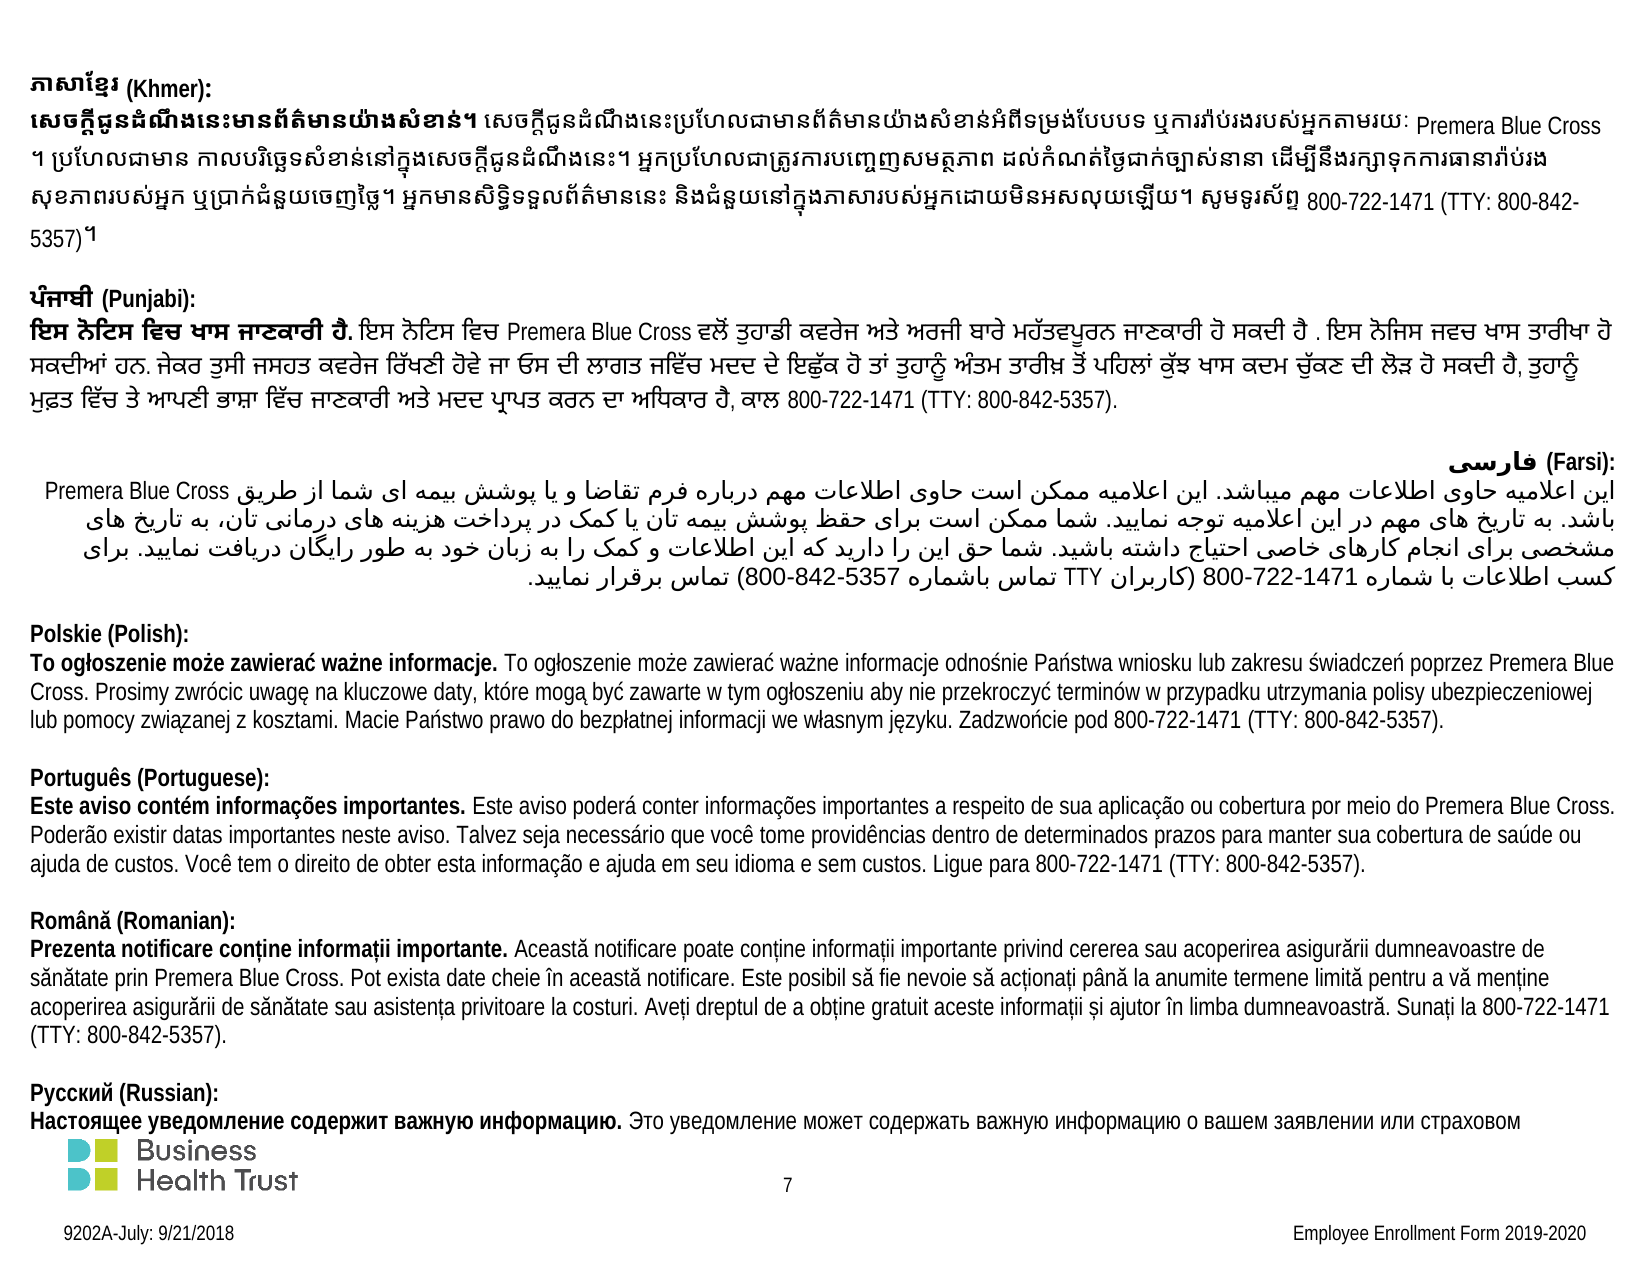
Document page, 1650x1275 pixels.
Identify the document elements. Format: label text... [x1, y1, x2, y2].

picture [68, 1139, 317, 1193]
text Português (Portuguese): Este aviso contém informações importantes. Este aviso poderá conter informações importantes a respeito de sua aplicação ou cobertura por meio do Premera Blue Cross. Poderão existir datas importantes neste aviso. Talvez seja necessário que você tome providências dentro de determinados prazos para manter sua cobertura de saúde ou ajuda de custos. Você tem o direito de obter esta informação e ajuda em seu idioma e sem custos. Ligue para 800-722-1471 (TTY: 800-842-5357). [30, 763, 1616, 877]
text ਪੰਜਾਬੀ (Punjabi): ਇਸ ਨੋਟਿਸ ਵਿਚ ਖਾਸ ਜਾਣਕਾਰੀ ਹੈ. ਇਸ ਨੋਟਿਸ ਵਿਚ Premera Blue Cross ਵਲੋਂ ਤੁਹਾਡੀ ਕਵਰੇਜ ਅਤੇ ਅਰਜੀ ਬਾਰੇ ਮਹੱਤਵਪੂਰਨ ਜਾਣਕਾਰੀ ਹੋ ਸਕਦੀ ਹੈ . ਇਸ ਨੋਜਿਸ ਜਵਚ ਖਾਸ ਤਾਰੀਖਾ ਹੋ ਸਕਦੀਆਂ ਹਨ. ਜੇਕਰ ਤੁਸੀ ਜਸਹਤ ਕਵਰੇਜ ਰਿੱਖਣੀ ਹੋਵੇ ਜਾ ਓਸ ਦੀ ਲਾਗਤ ਜਵਿੱਚ ਮਦਦ ਦੇ ਇਛੁੱਕ ਹੋ ਤਾਂ ਤੁਹਾਨੂੰ ਅੰਤਮ ਤਾਰੀਖ਼ ਤੋਂ ਪਹਿਲਾਂ ਕੁੱਝ ਖਾਸ ਕਦਮ ਚੁੱਕਣ ਦੀ ਲੋੜ ਹੋ ਸਕਦੀ ਹੈ, ਤੁਹਾਨੂੰ ਮੁਫ਼ਤ ਵਿੱਚ ਤੇ ਆਪਣੀ ਭਾਸ਼ਾ ਵਿੱਚ ਜਾਣਕਾਰੀ ਅਤੇ ਮਦਦ ਪ੍ਰਾਪਤ ਕਰਨ ਦਾ ਅਧਿਕਾਰ ਹੈ, ਕਾਲ 800-722-1471 (TTY: 800-842-5357). [30, 284, 1616, 418]
text Română (Romanian): Prezenta notificare conține informații importante. Această notificare poate conține informații importante privind cererea sau acoperirea asigurării dumneavoastre de sănătate prin Premera Blue Cross. Pot exista date cheie în această notificare. Este posibil să fie nevoie să acționați până la anumite termene limită pentru a vă menține acoperirea asigurării de sănătate sau asistența privitoare la costuri. Aveți dreptul de a obține gratuit aceste informații și ajutor în limba dumneavoastră. Sunați la 800-722-1471 (TTY: 800-842-5357). [30, 906, 1616, 1049]
text Polskie (Polish): To ogłoszenie może zawierać ważne informacje. To ogłoszenie może zawierać ważne informacje odnośnie Państwa wniosku lub zakresu świadczeń poprzez Premera Blue Cross. Prosimy zwrócic uwagę na kluczowe daty, które mogą być zawarte w tym ogłoszeniu aby nie przekroczyć terminów w przypadku utrzymania polisy ubezpieczeniowej lub pomocy związanej z kosztami. Macie Państwo prawo do bezpłatnej informacji we własnym języku. Zadzwońcie pod 800-722-1471 (TTY: 800-842-5357). [30, 619, 1616, 734]
text اين اعلاميە حاوی اطلاعات مهم ميباشد. اين اعلاميە ممکن است حاوی اطلاعات مهم درباره فرم تقاضا و يا پوشش بيمە ای شما از طریق Premera Blue Cross باشد. بە تاريخ های مهم در اين اعلاميە توجە نماييد. شما ممکن است برای حقظ پوشش بیمه تان یا کمک در پرداخت هزینه های درمانی تان، بە تاريخ های مشخصی برای انجام کارهای خاصی احتیاج داشته باشيد. شما حق اين را داريد کە اين اطلاعات و کمک را بە زبان خود بە طور رايگان دريافت نماييد. برای کسب اطلاعات با شماره 1471-722-800 (کاربران TTY تماس باشماره 5357-842-800) تماس برقرار نمایید. [30, 476, 1616, 591]
text فارسی (Farsi): [30, 447, 1616, 476]
text ភាសាខ្មែរ (Khmer): សេចក្តីជូនដំណឹងនេះមានព័ត៌មានយ៉ាងសំខាន់។ សេចក្តីជូនដំណឹងនេះប្រហែលជាមានព័ត៌មានយ៉ាងសំខាន់អំពីទម្រង់បែបបទ ឬការរ៉ាប់រងរបស់អ្នកតាមរយៈ Premera Blue Cross ។ ប្រហែលជាមាន កាលបរិច្ឆេទសំខាន់នៅក្នុងសេចក្តីជូនដំណឹងនេះ។ អ្នកប្រហែលជាត្រូវការបញ្ចេញសមត្ថភាព ដល់កំណត់ថ្ងៃជាក់ច្បាស់នានា ដើម្បីនឹងរក្សាទុកការធានារ៉ាប់រងសុខភាពរបស់អ្នក ឬប្រាក់ជំនួយចេញថ្លៃ។ អ្នកមានសិទ្ធិទទួលព័ត៌មាននេះ និងជំនួយនៅក្នុងភាសារបស់អ្នកដោយមិនអសលុយឡើយ។ សូមទូរស័ព្ទ 800-722-1471 (TTY: 800-842-5357)។ [30, 67, 1616, 255]
